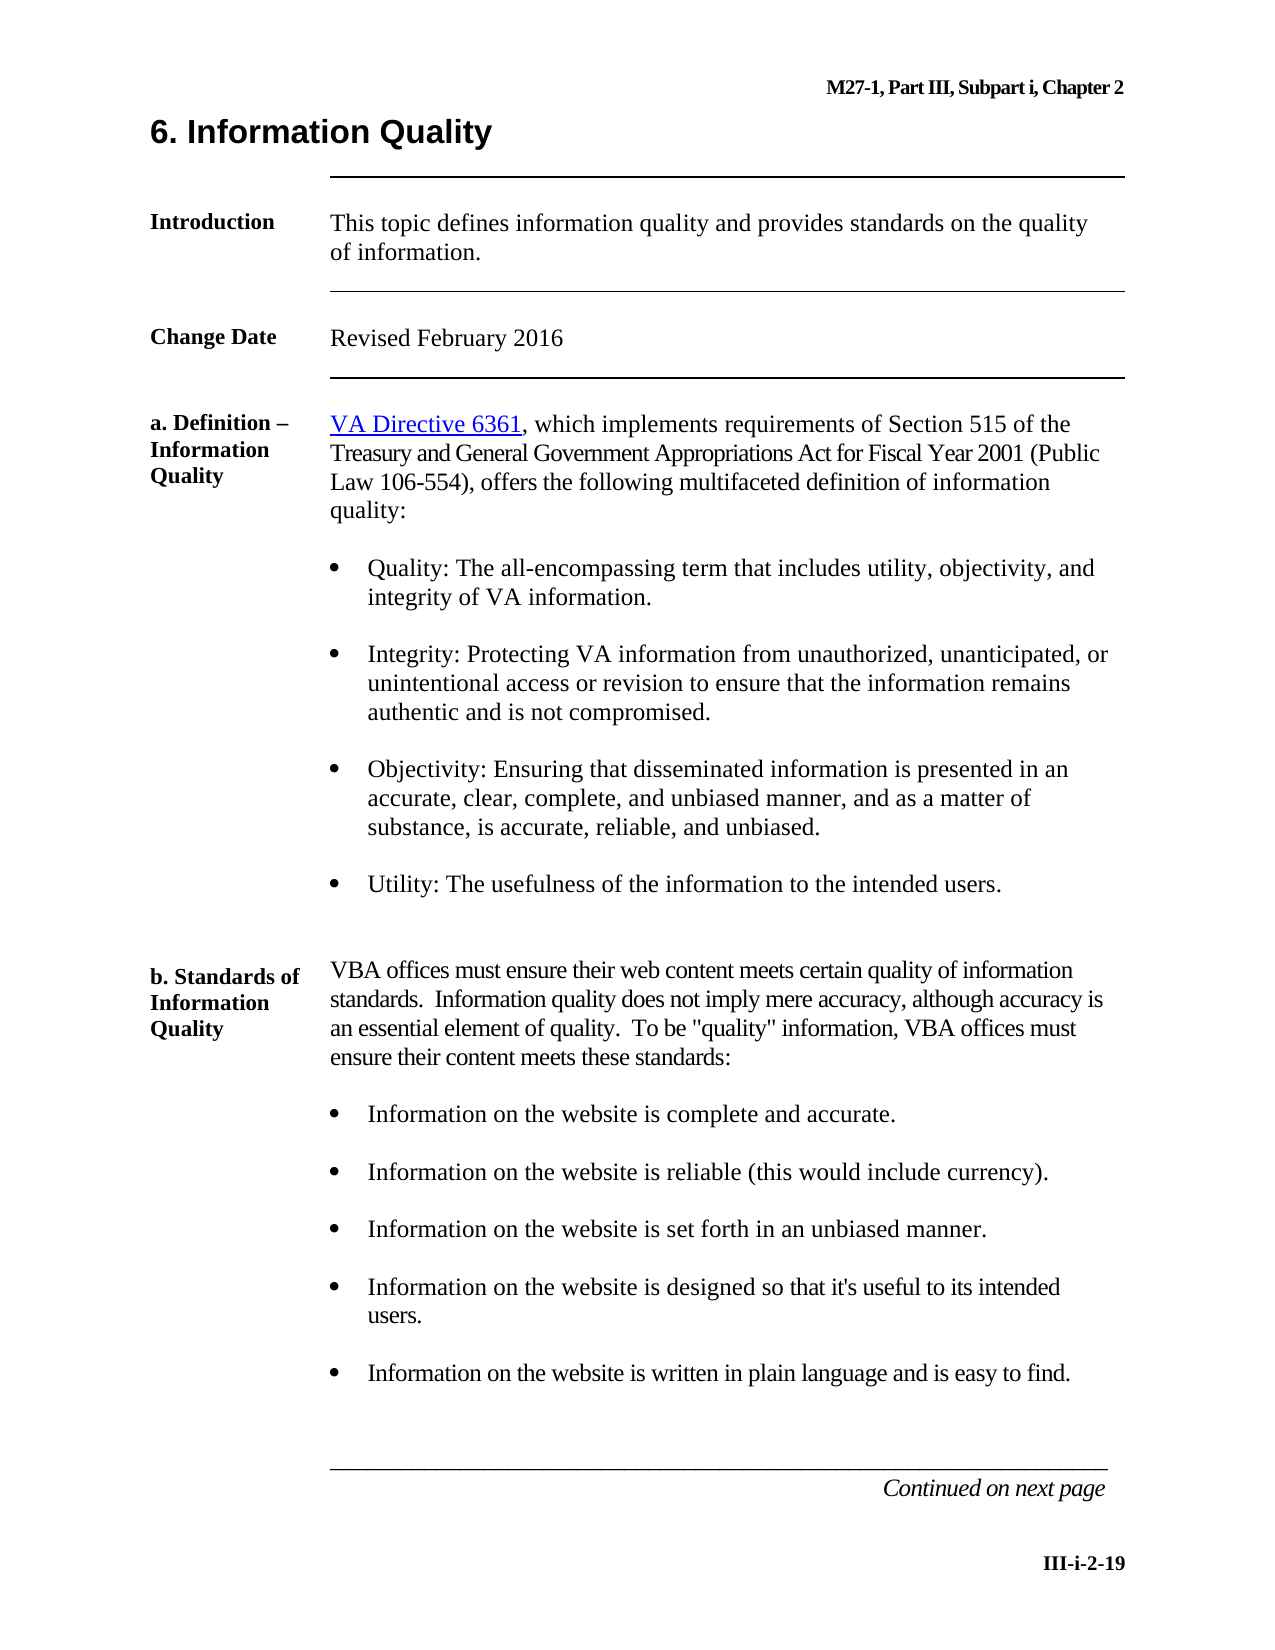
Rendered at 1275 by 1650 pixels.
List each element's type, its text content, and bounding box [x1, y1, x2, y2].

subtitle 6. Information Quality [150, 112, 1125, 151]
table_header This topic defines information quality and provides standards on the quality of information. [319, 208, 1125, 266]
table_header Revised February 2016 [319, 323, 1125, 352]
table_header Change Date [139, 323, 319, 352]
table_header Introduction [139, 208, 319, 266]
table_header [139, 409, 319, 1531]
